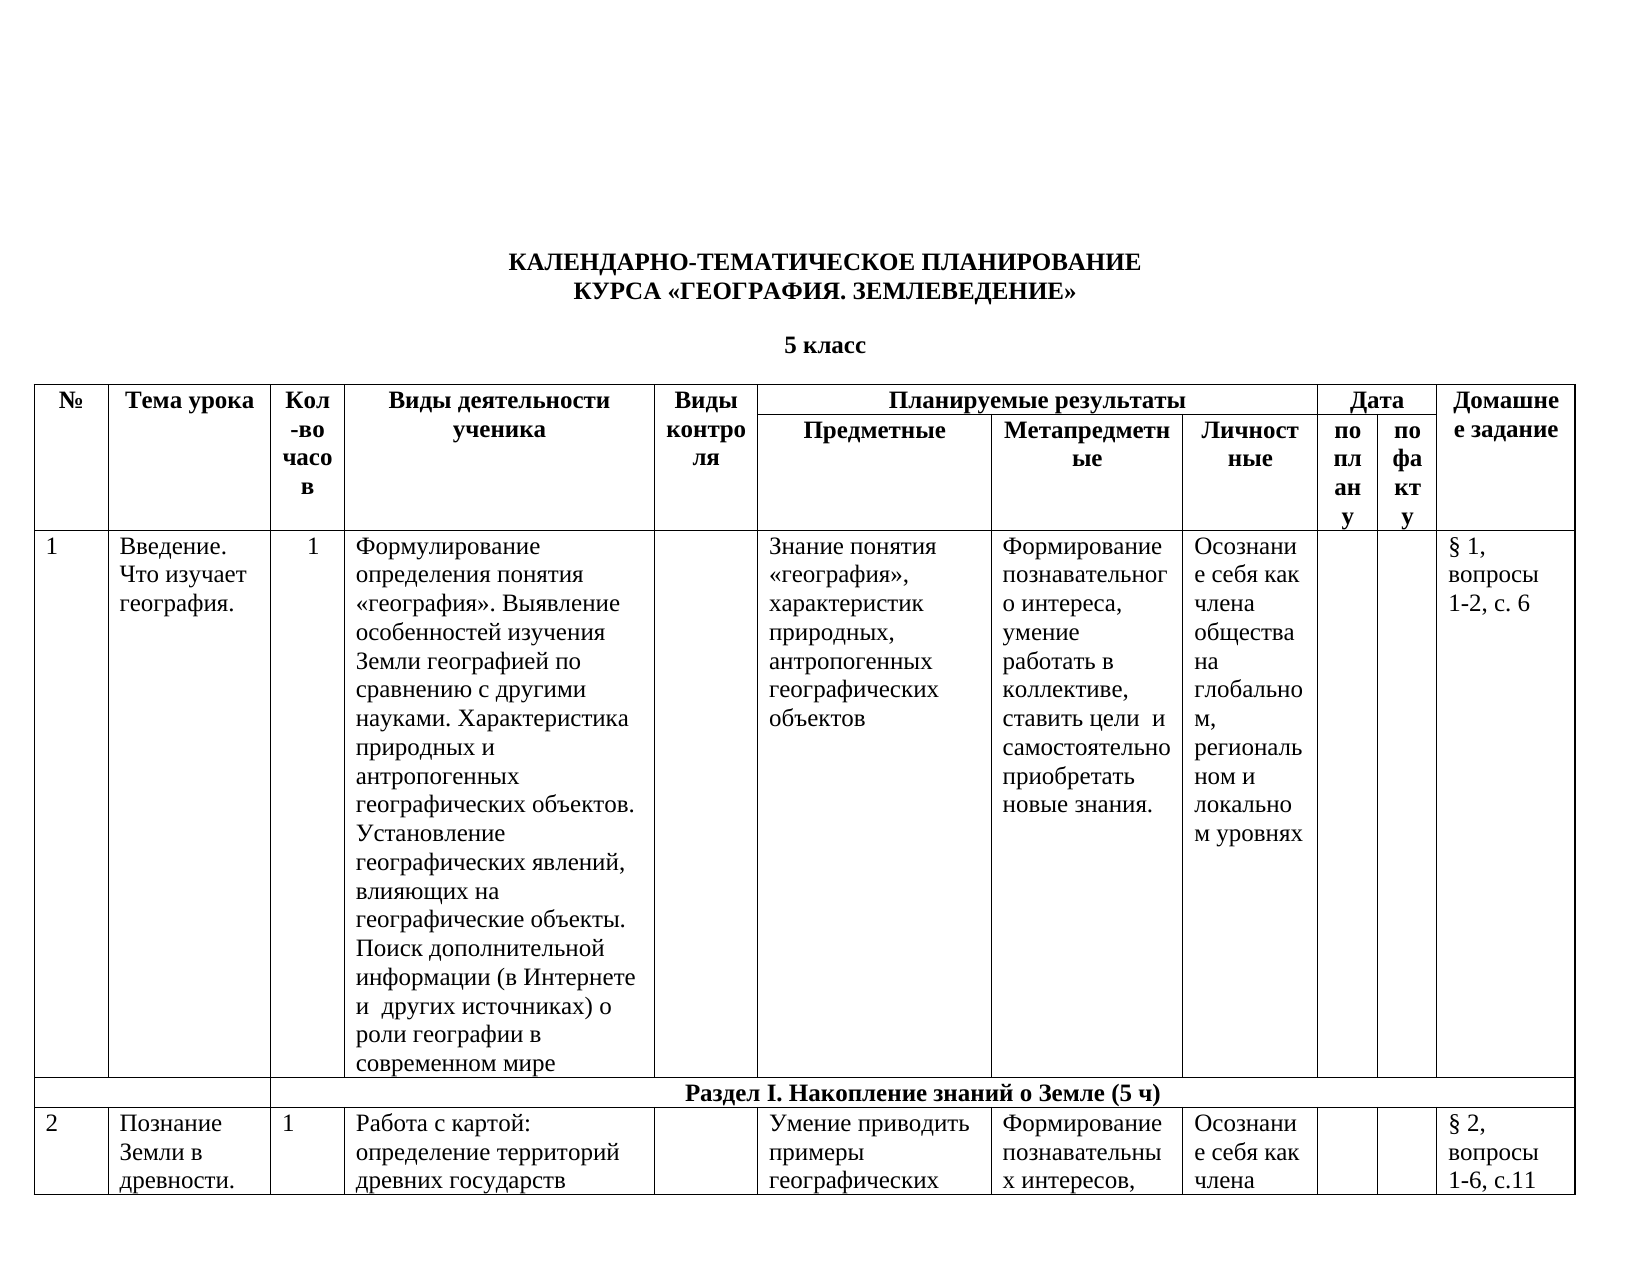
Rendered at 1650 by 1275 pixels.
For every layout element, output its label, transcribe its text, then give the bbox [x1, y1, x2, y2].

table_cell § 1, вопросы 1-2, с. 6 [1437, 531, 1574, 1077]
table_cell Раздел I. Накопление знаний о Земле (5 ч) [271, 1078, 1574, 1107]
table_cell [992, 1108, 1182, 1194]
table_cell [1318, 1108, 1377, 1194]
table_cell Знание понятия «география», характеристик природных, антропогенных географических объектов [758, 531, 991, 1077]
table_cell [1183, 1108, 1317, 1194]
table_cell 1 [271, 531, 344, 1077]
table_cell по факту [1378, 415, 1436, 530]
text КАЛЕНДАРНО-ТЕМАТИЧЕСКОЕ ПЛАНИРОВАНИЕ [75, 219, 1575, 276]
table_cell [345, 1108, 654, 1194]
table_cell Личностные [1183, 415, 1317, 530]
table_header Дата [1318, 385, 1436, 414]
table_header Тема урока [109, 385, 270, 530]
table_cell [1437, 1108, 1574, 1194]
table_header Виды деятельности ученика [345, 385, 654, 530]
table_cell Предметные [758, 415, 991, 530]
table_cell Формирование познавательного интереса, умение работать в коллективе, ставить цели и самостоятельно приобретать новые знания. [992, 531, 1182, 1077]
table_header Кол-во часов [271, 385, 344, 530]
table_cell [655, 1108, 757, 1194]
table_cell 1 [271, 1108, 344, 1194]
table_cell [758, 1108, 991, 1194]
table_cell Формулирование определения понятия «география». Выявление особенностей изучения Земли географией по сравнению с другими науками. Характеристика природных и антропогенных географических объектов. Установление географических явлений, влияющих на географические объекты. Поиск дополнительной информации (в Интернете и других источниках) о роли географии в современном мире [345, 531, 654, 1077]
table_header Домашнее задание [1437, 385, 1574, 530]
table_header № [35, 385, 108, 530]
table_cell 2 [35, 1108, 108, 1194]
table_cell Метапредметные [992, 415, 1182, 530]
table_cell по плану [1318, 415, 1377, 530]
table_cell Осознание себя как члена общества на глобальном, региональном и локальном уровнях [1183, 531, 1317, 1077]
table_cell [655, 531, 757, 1077]
table_cell [35, 1078, 270, 1107]
table_cell 1 [35, 531, 108, 1077]
table_cell [1378, 531, 1436, 1077]
table_cell [1318, 531, 1377, 1077]
text КУРСА «ГЕОГРАФИЯ. ЗЕМЛЕВЕДЕНИЕ» [75, 276, 1575, 305]
table_header Виды контроля [655, 385, 757, 530]
table_cell Введение. Что изучает география. [109, 531, 270, 1077]
table_header Планируемые результаты [758, 385, 1317, 414]
table_cell [1378, 1108, 1436, 1194]
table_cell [109, 1108, 270, 1194]
text 5 класс [75, 330, 1575, 359]
